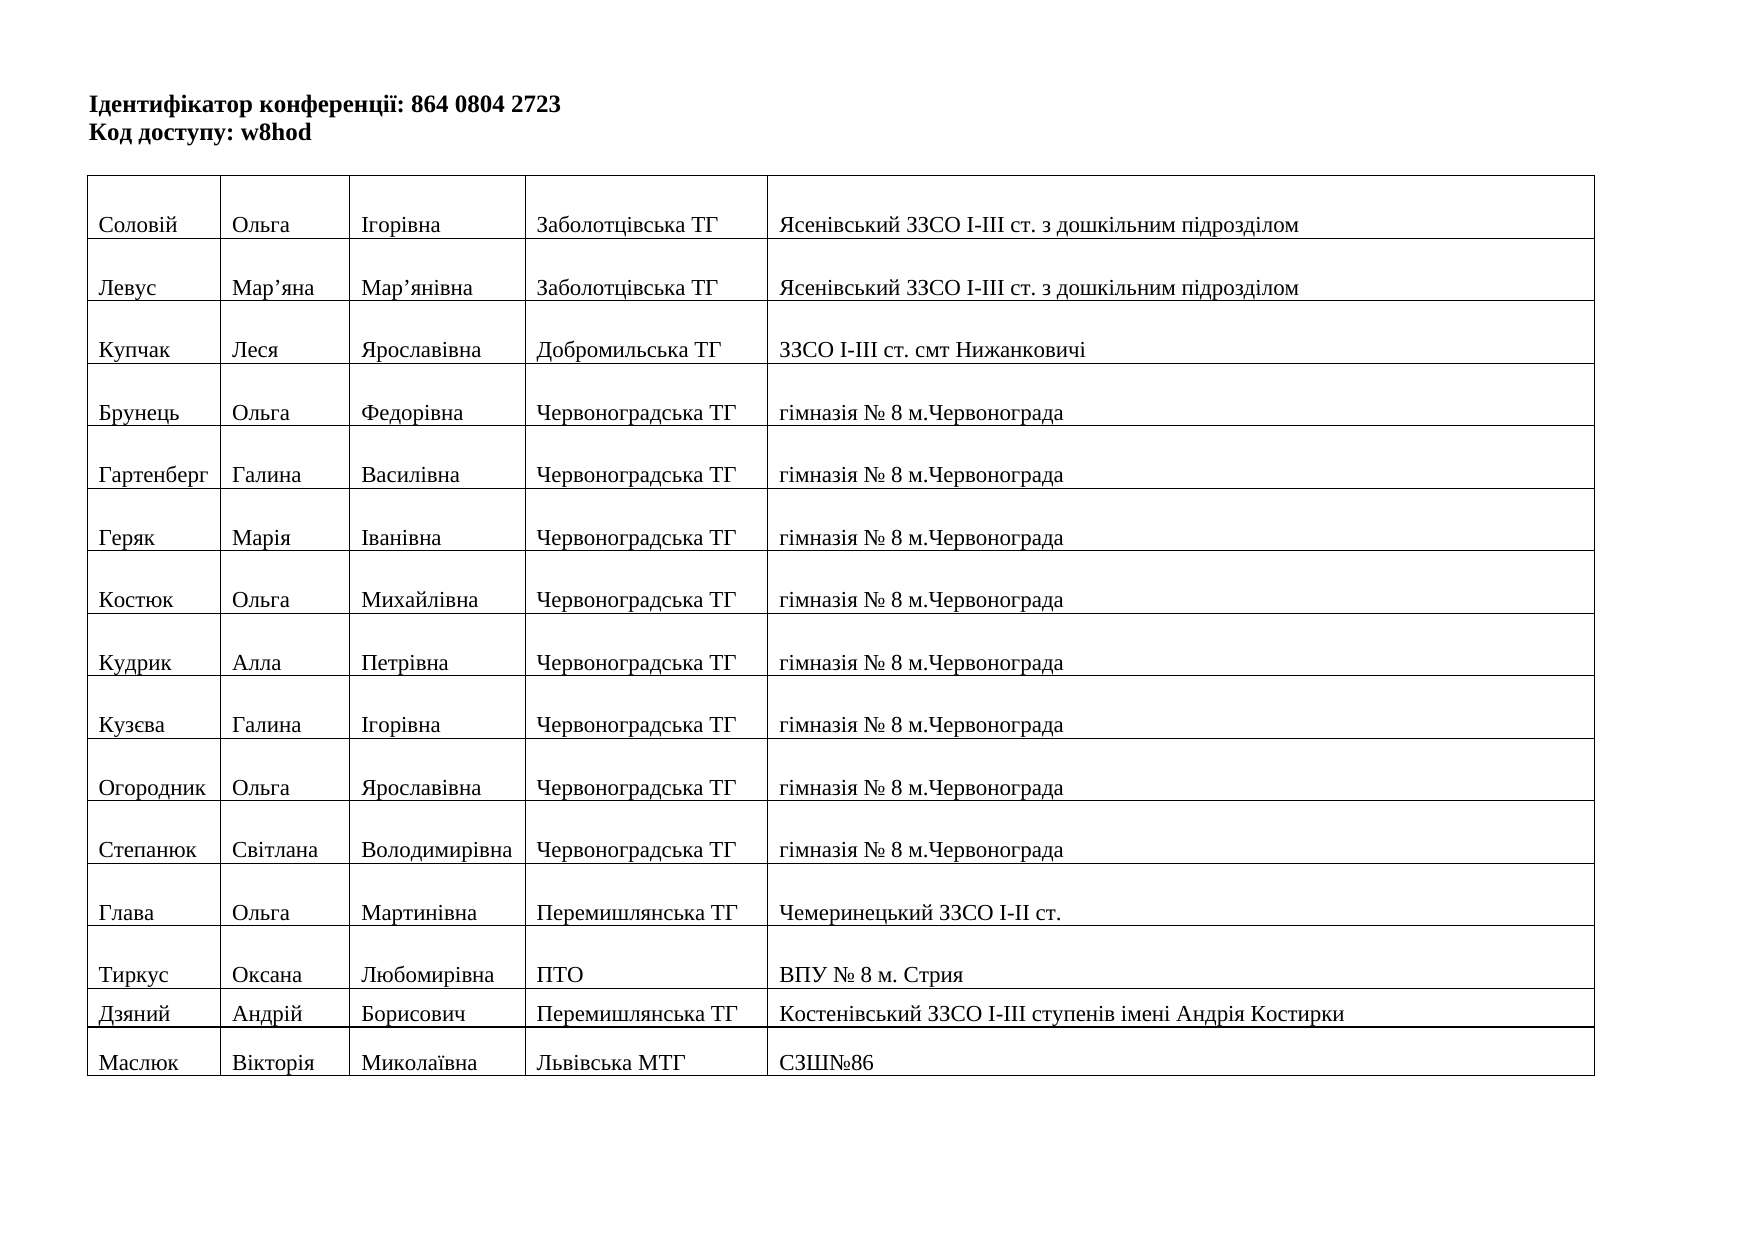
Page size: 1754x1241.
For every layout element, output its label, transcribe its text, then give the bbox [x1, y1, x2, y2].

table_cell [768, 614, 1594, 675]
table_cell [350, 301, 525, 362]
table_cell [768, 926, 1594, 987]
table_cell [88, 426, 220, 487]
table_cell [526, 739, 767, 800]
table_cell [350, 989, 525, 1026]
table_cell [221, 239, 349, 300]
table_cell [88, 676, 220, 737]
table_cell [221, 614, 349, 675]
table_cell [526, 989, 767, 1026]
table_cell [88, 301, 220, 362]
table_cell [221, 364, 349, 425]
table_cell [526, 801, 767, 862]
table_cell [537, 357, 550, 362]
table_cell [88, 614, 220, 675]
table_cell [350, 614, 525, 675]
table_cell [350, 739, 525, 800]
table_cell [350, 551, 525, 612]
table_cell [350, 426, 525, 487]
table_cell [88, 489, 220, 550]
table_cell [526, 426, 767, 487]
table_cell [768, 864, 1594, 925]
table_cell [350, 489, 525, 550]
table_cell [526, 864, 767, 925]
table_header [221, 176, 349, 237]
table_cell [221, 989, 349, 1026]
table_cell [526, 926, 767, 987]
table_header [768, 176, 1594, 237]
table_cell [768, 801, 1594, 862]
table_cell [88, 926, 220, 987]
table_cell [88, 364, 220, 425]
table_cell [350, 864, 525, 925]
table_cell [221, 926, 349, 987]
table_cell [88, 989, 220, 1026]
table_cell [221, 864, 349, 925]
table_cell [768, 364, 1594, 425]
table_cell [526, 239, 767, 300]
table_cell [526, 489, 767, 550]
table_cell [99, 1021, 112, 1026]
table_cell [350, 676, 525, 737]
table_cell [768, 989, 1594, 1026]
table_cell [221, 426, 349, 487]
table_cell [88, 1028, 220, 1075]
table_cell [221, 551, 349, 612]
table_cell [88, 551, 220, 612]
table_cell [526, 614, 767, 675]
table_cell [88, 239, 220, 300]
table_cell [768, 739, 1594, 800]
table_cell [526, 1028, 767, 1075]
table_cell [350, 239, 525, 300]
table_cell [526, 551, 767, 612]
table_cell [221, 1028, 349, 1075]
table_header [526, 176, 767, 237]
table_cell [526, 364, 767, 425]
text Код доступу: w8hod [89, 117, 1665, 146]
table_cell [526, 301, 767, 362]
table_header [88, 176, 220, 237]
text Ідентифікатор конференції: 864 0804 2723 [89, 89, 1665, 117]
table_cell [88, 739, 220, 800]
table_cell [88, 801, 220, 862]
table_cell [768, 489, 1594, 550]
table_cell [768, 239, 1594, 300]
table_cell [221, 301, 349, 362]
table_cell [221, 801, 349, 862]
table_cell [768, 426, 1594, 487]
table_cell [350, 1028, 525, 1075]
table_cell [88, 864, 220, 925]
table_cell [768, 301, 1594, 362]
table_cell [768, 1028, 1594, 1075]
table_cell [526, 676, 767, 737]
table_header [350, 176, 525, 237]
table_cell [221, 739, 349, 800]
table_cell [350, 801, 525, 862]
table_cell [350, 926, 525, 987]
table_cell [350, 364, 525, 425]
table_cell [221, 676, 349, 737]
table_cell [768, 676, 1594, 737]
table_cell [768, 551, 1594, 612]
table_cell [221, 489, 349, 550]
